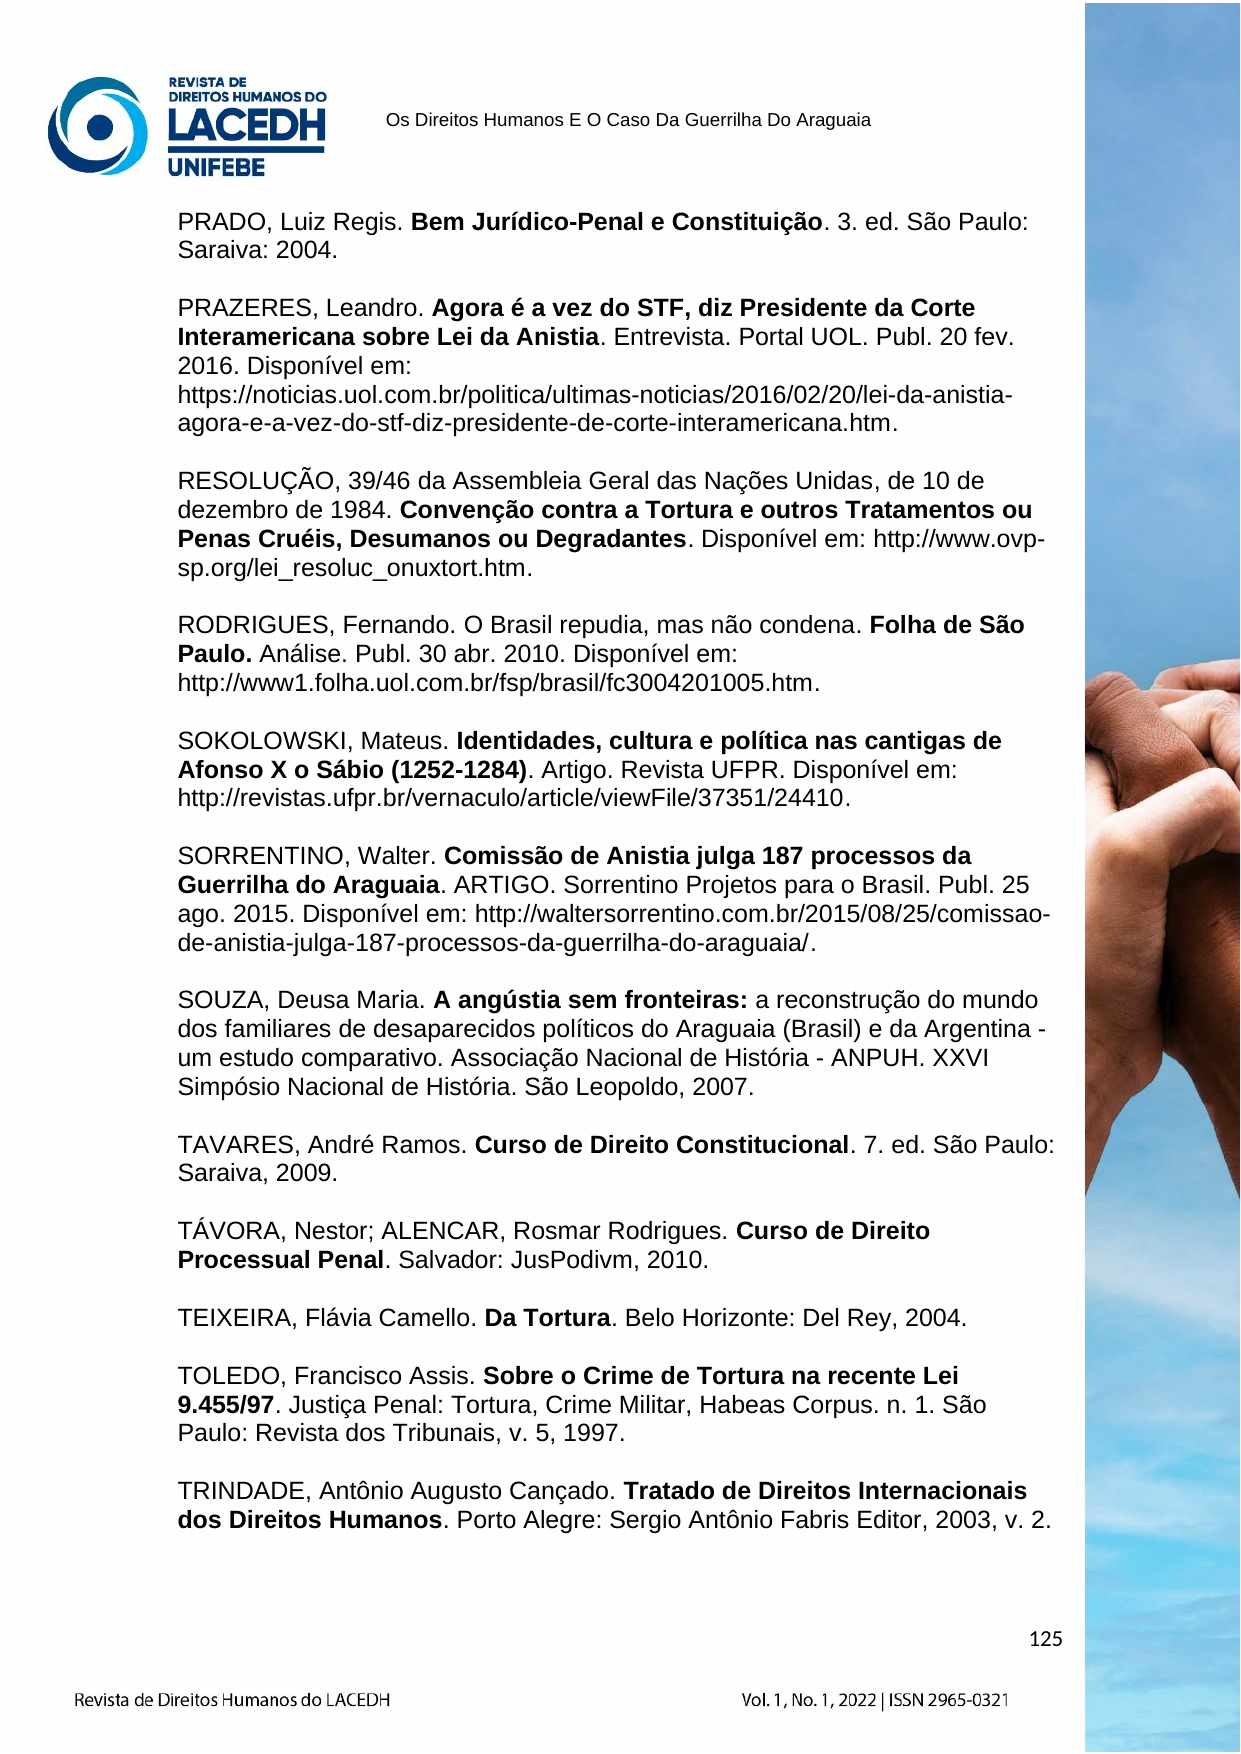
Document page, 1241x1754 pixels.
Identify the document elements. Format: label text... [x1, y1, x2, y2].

text TEIXEIRA, Flávia Camello. Da Tortura. Belo Horizonte: Del Rey, 2004. [177, 1303, 1063, 1332]
text TÁVORA, Nestor; ALENCAR, Rosmar Rodrigues. Curso de Direito Processual Penal. Salvador: JusPodivm, 2010. [177, 1216, 1063, 1274]
text SOUZA, Deusa Maria. A angústia sem fronteiras: a reconstrução do mundo dos familiares de desaparecidos políticos do Araguaia (Brasil) e da Argentina - um estudo comparativo. Associação Nacional de História - ANPUH. XXVI Simpósio Nacional de História. São Leopoldo, 2007. [177, 986, 1063, 1101]
picture [0, 3, 1241, 1752]
text TOLEDO, Francisco Assis. Sobre o Crime de Tortura na recente Lei 9.455/97. Justiça Penal: Tortura, Crime Militar, Habeas Corpus. n. 1. São Paulo: Revista dos Tribunais, v. 5, 1997. [177, 1361, 1063, 1447]
text RESOLUÇÃO, 39/46 da Assembleia Geral das Nações Unidas, de 10 de dezembro de 1984. Convenção contra a Tortura e outros Tratamentos ou Penas Cruéis, Desumanos ou Degradantes. Disponível em: http://www.ovp-sp.org/lei_resoluc_onuxtort.htm. [177, 466, 1063, 581]
text RODRIGUES, Fernando. O Brasil repudia, mas não condena. Folha de São Paulo. Análise. Publ. 30 abr. 2010. Disponível em: http://www1.folha.uol.com.br/fsp/brasil/fc3004201005.htm. [177, 611, 1063, 697]
text PRAZERES, Leandro. Agora é a vez do STF, diz Presidente da Corte Interamericana sobre Lei da Anistia. Entrevista. Portal UOL. Publ. 20 fev. 2016. Disponível em: https://noticias.uol.com.br/politica/ultimas-noticias/2016/02/20/lei-da-anistia-agora-e-a-vez-do-stf-diz-presidente-de-corte-interamericana.htm. [177, 293, 1063, 437]
text SOKOLOWSKI, Mateus. Identidades, cultura e política nas cantigas de Afonso X o Sábio (1252-1284). Artigo. Revista UFPR. Disponível em: http://revistas.ufpr.br/vernaculo/article/viewFile/37351/24410. [177, 726, 1063, 812]
text TAVARES, André Ramos. Curso de Direito Constitucional. 7. ed. São Paulo: Saraiva, 2009. [177, 1130, 1063, 1187]
text SORRENTINO, Walter. Comissão de Anistia julga 187 processos da Guerrilha do Araguaia. ARTIGO. Sorrentino Projetos para o Brasil. Publ. 25 ago. 2015. Disponível em: http://waltersorrentino.com.br/2015/08/25/comissao-de-anistia-julga-187-processos-da-guerrilha-do-araguaia/. [177, 841, 1063, 956]
text PRADO, Luiz Regis. Bem Jurídico-Penal e Constituição. 3. ed. São Paulo: Saraiva: 2004. [177, 207, 1063, 264]
text TRINDADE, Antônio Augusto Cançado. Tratado de Direitos Internacionais dos Direitos Humanos. Porto Alegre: Sergio Antônio Fabris Editor, 2003, v. 2. [177, 1476, 1063, 1534]
